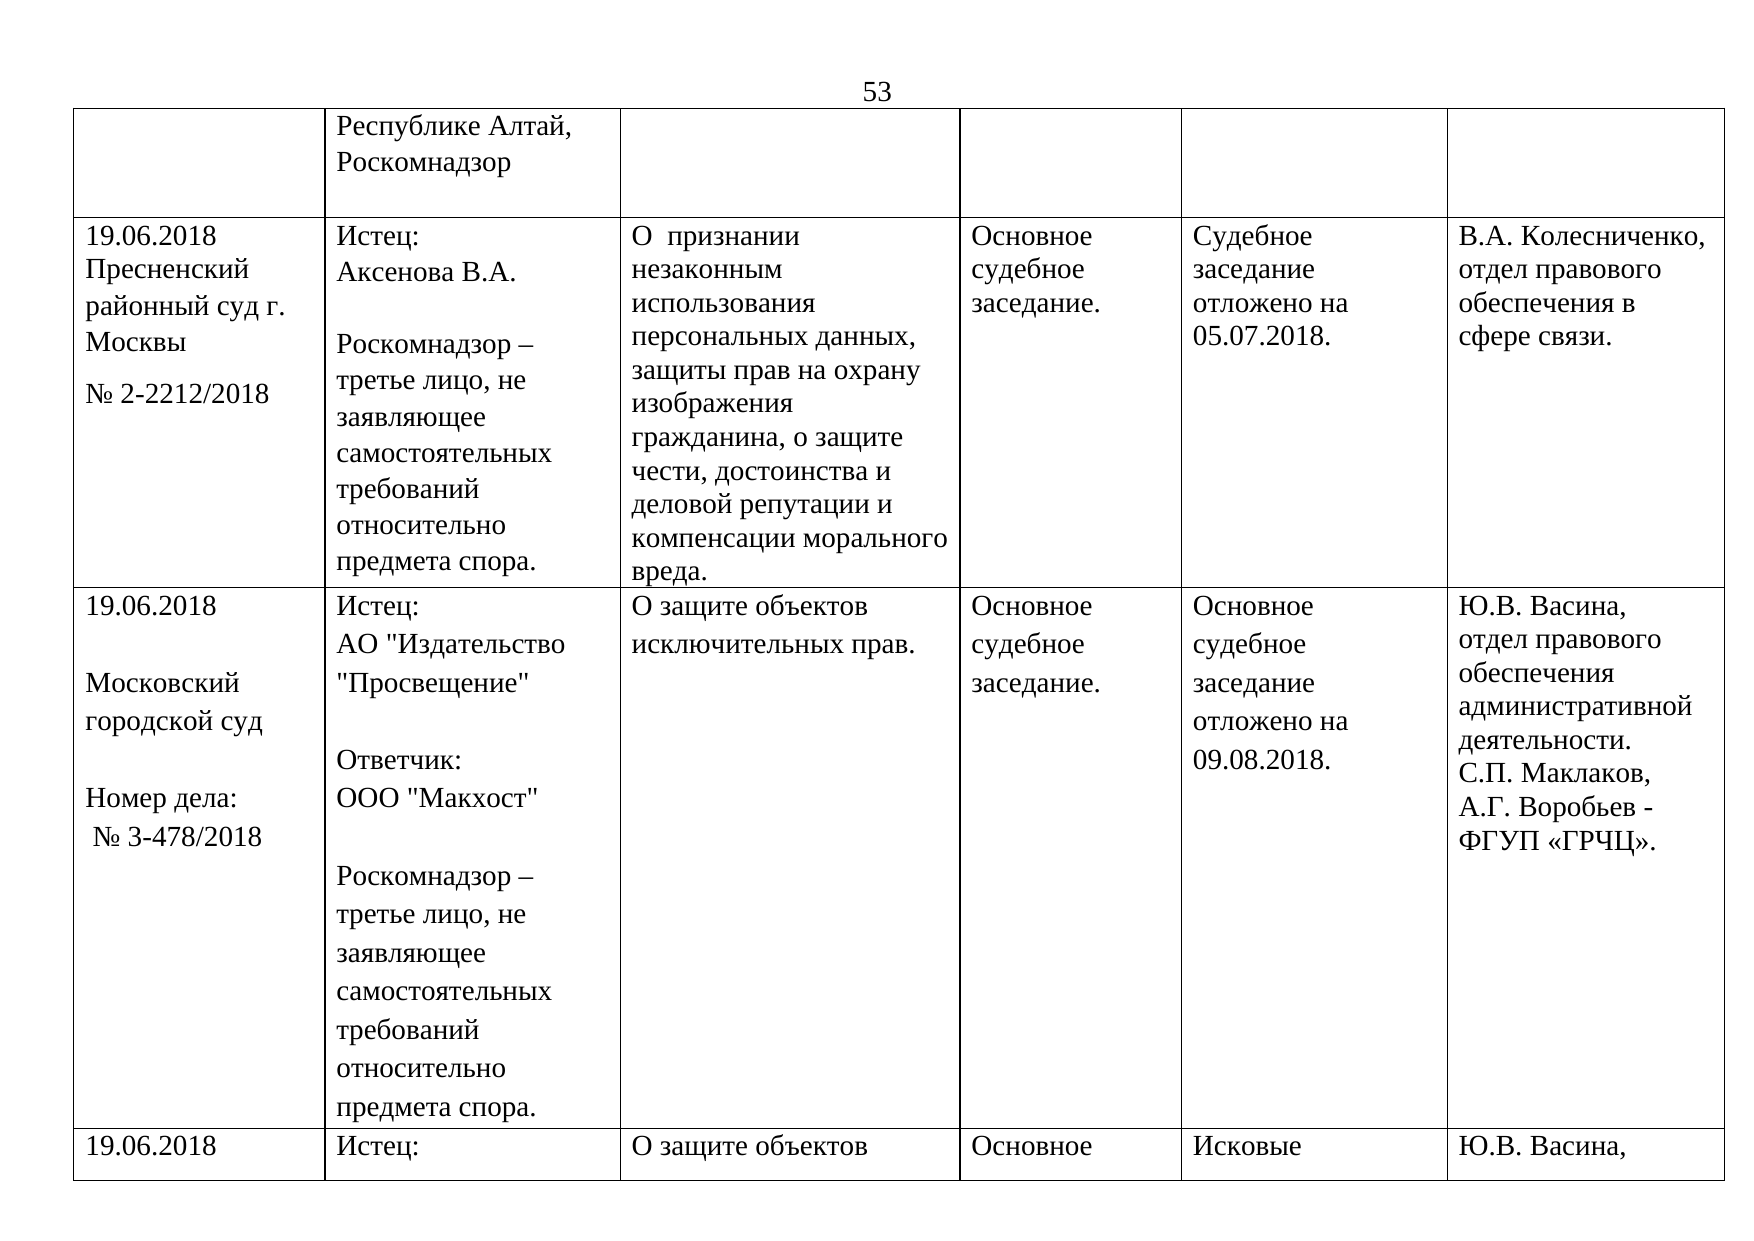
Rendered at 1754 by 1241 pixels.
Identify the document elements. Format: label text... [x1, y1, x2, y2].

table_cell О признании незаконным использования персональных данных, защиты прав на охрану изображения гражданина, о защите чести, достоинства и деловой репутации и компенсации морального вреда. [621, 218, 959, 587]
table_cell Основное судебное заседание отложено на 09.08.2018. [1182, 588, 1447, 1127]
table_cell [961, 1129, 1181, 1180]
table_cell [74, 1129, 324, 1180]
table_cell Истец: АО "Издательство "Просвещение" Ответчик: ООО "Макхост" Роскомнадзор – третье лицо, не заявляющее самостоятельных требований относительно предмета спора. [326, 588, 620, 1127]
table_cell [621, 109, 959, 217]
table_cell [1182, 109, 1447, 217]
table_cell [326, 109, 620, 217]
table_cell Ю.В. Васина, отдел правового обеспечения административной деятельности. С.П. Маклаков, А.Г. Воробьев - ФГУП «ГРЧЦ». [1448, 588, 1724, 1127]
table_cell Основное судебное заседание. [961, 218, 1181, 587]
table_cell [1182, 1129, 1447, 1180]
table_cell Судебное заседание отложено на 05.07.2018. [1182, 218, 1447, 587]
table_cell 19.06.2018 Московский городской суд Номер дела: № 3-478/2018 [74, 588, 324, 1127]
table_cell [1448, 1129, 1724, 1180]
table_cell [326, 1129, 620, 1180]
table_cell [961, 109, 1181, 217]
table_cell В.А. Колесниченко, отдел правового обеспечения в сфере связи. [1448, 218, 1724, 587]
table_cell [621, 1129, 959, 1180]
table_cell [74, 109, 324, 217]
table_cell Истец: Аксенова В.А. Роскомнадзор – третье лицо, не заявляющее самостоятельных требований относительно предмета спора. [326, 218, 620, 587]
table_cell Основное судебное заседание. [961, 588, 1181, 1127]
table_cell О защите объектов исключительных прав. [621, 588, 959, 1127]
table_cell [1448, 109, 1724, 217]
table_cell 19.06.2018 Пресненский районный суд г. Москвы № 2-2212/2018 [74, 218, 324, 587]
